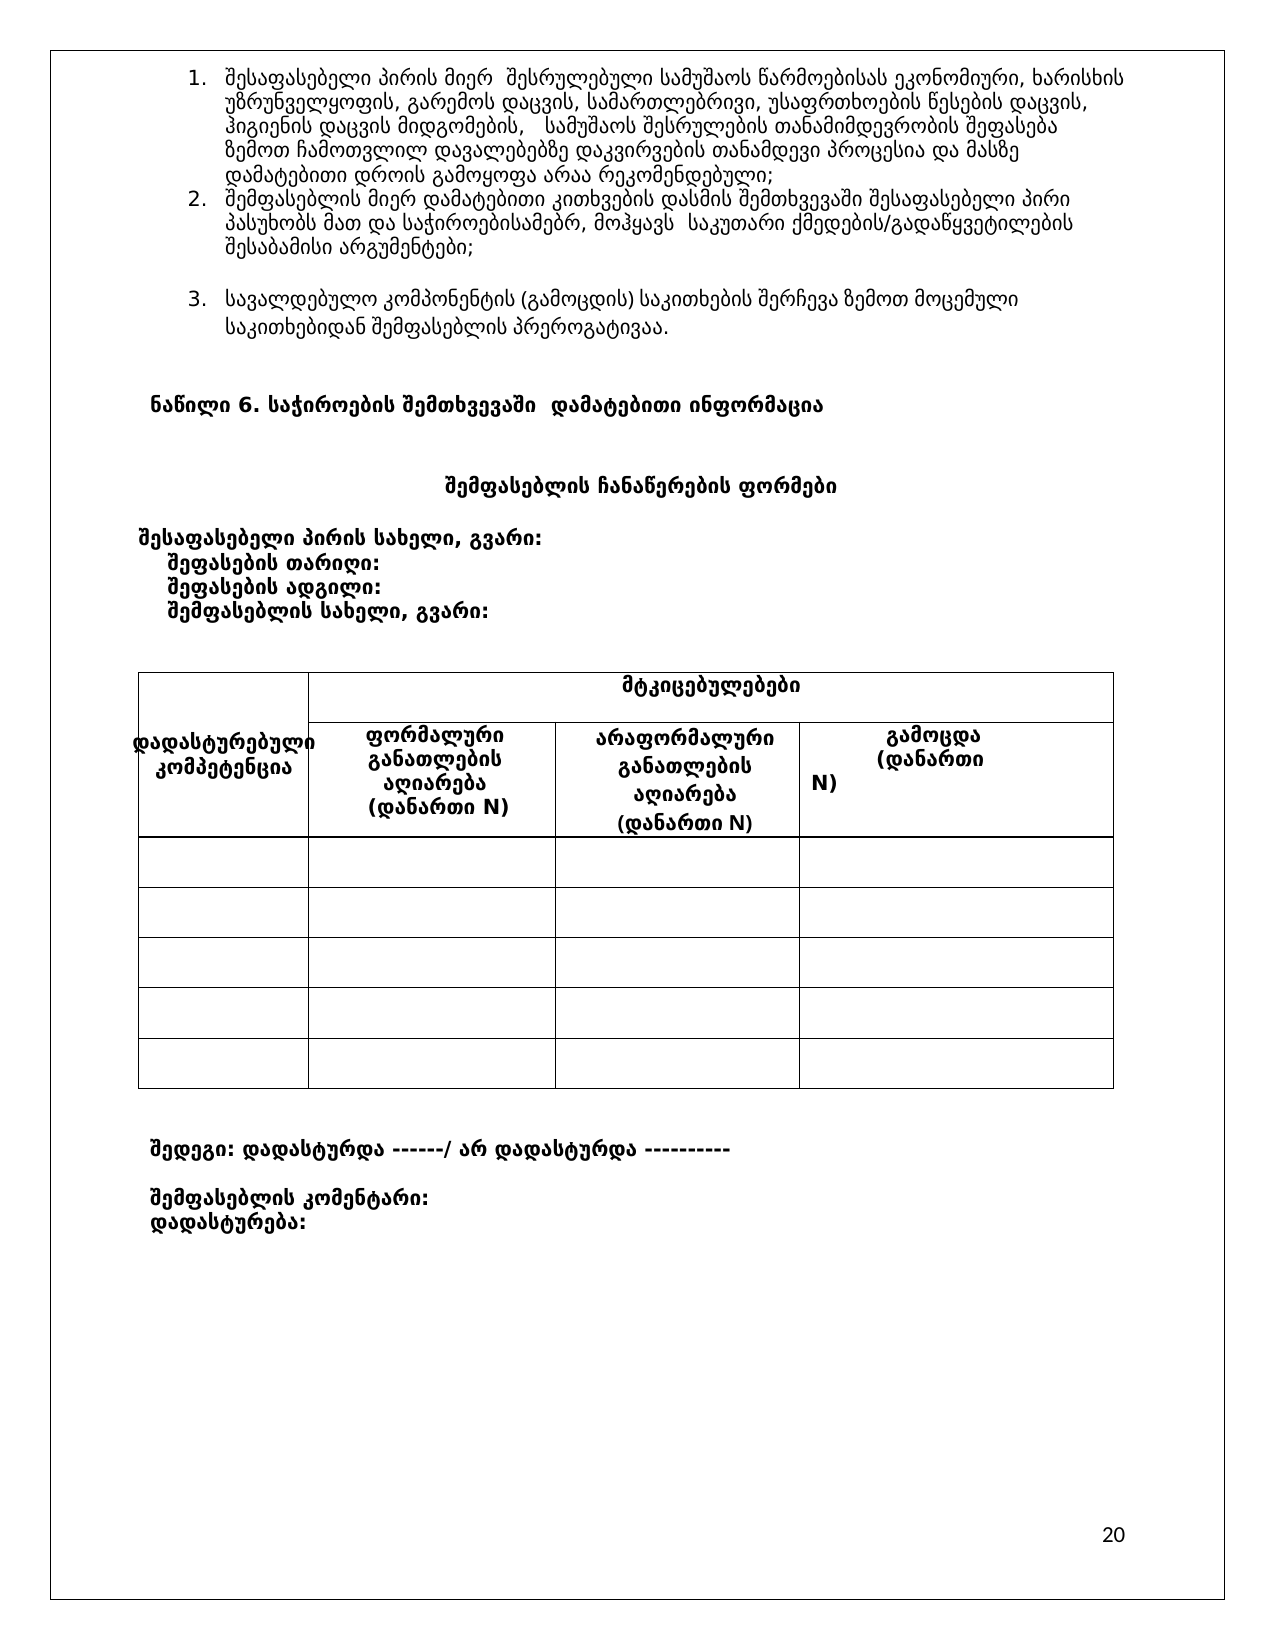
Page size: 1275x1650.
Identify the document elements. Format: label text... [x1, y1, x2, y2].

table_header დადასტურებული კომპეტენცია [139, 673, 308, 836]
table_cell [800, 1039, 1113, 1088]
list შესაფასებელი პირის მიერ შესრულებული სამუშაოს წარმოებისას ეკონომიური, ხარისხის უზრუნველყოფის, გარემოს დაცვის, სამართლებრივი, უსაფრთხოების წესების დაცვის, ჰიგიენის დაცვის მიდგომების, სამუშაოს შესრულების თანამიმდევრობის შეფასება ზემოთ ჩამოთვლილ დავალებებზე დაკვირვების თანამდევი პროცესია და მასზე დამატებითი დროის გამოყოფა არაა რეკომენდებული; [187, 66, 1125, 187]
text შეფასების თარიღი: [131, 551, 1125, 575]
table_cell [309, 1039, 555, 1088]
table_cell [309, 988, 555, 1038]
table_cell [800, 838, 1113, 887]
table_cell [139, 988, 308, 1038]
text შედეგი: დადასტურდა ------/ არ დადასტურდა ---------- [150, 1137, 1125, 1162]
text ნაწილი 6. საჭიროების შემთხვევაში დამატებითი ინფორმაცია [150, 393, 1125, 417]
table_cell [139, 838, 308, 887]
table_cell [139, 888, 308, 937]
table_cell [139, 938, 308, 987]
table_cell [556, 938, 799, 987]
table_cell [800, 988, 1113, 1038]
table_cell არაფორმალური განათლების აღიარება (დანართი N) [556, 723, 799, 836]
table_cell ფორმალური განათლების აღიარება (დანართი N) [309, 723, 555, 836]
list შემფასებლის მიერ დამატებითი კითხვების დასმის შემთხვევაში შესაფასებელი პირი პასუხობს მათ და საჭიროებისამებრ, მოჰყავს საკუთარი ქმედების/გადაწყვეტილების შესაბამისი არგუმენტები; [187, 187, 1125, 260]
table_cell გამოცდა (დანართი N) [800, 723, 1113, 836]
table_cell [800, 938, 1113, 987]
table_cell [556, 1039, 799, 1088]
table_cell [556, 888, 799, 937]
table_cell [556, 988, 799, 1038]
table_header მტკიცებულებები [309, 673, 1113, 722]
table_cell [309, 838, 555, 887]
table_cell [309, 938, 555, 987]
table_cell [800, 888, 1113, 937]
list სავალდებულო კომპონენტის (გამოცდის) საკითხების შერჩევა ზემოთ მოცემული საკითხებიდან შემფასებლის პრეროგატივაა. [187, 284, 1125, 341]
table_cell [139, 1039, 308, 1088]
table_cell [309, 888, 555, 937]
text შესაფასებელი პირის სახელი, გვარი: [131, 526, 1125, 551]
text შეფასების ადგილი: [131, 575, 1125, 599]
text შემფასებლის ჩანაწერების ფორმები [150, 474, 1125, 498]
text შემფასებლის სახელი, გვარი: [131, 599, 1125, 623]
text შემფასებლის კომენტარი: [150, 1186, 1125, 1210]
text დადასტურება: [150, 1210, 1125, 1234]
table_cell [556, 838, 799, 887]
